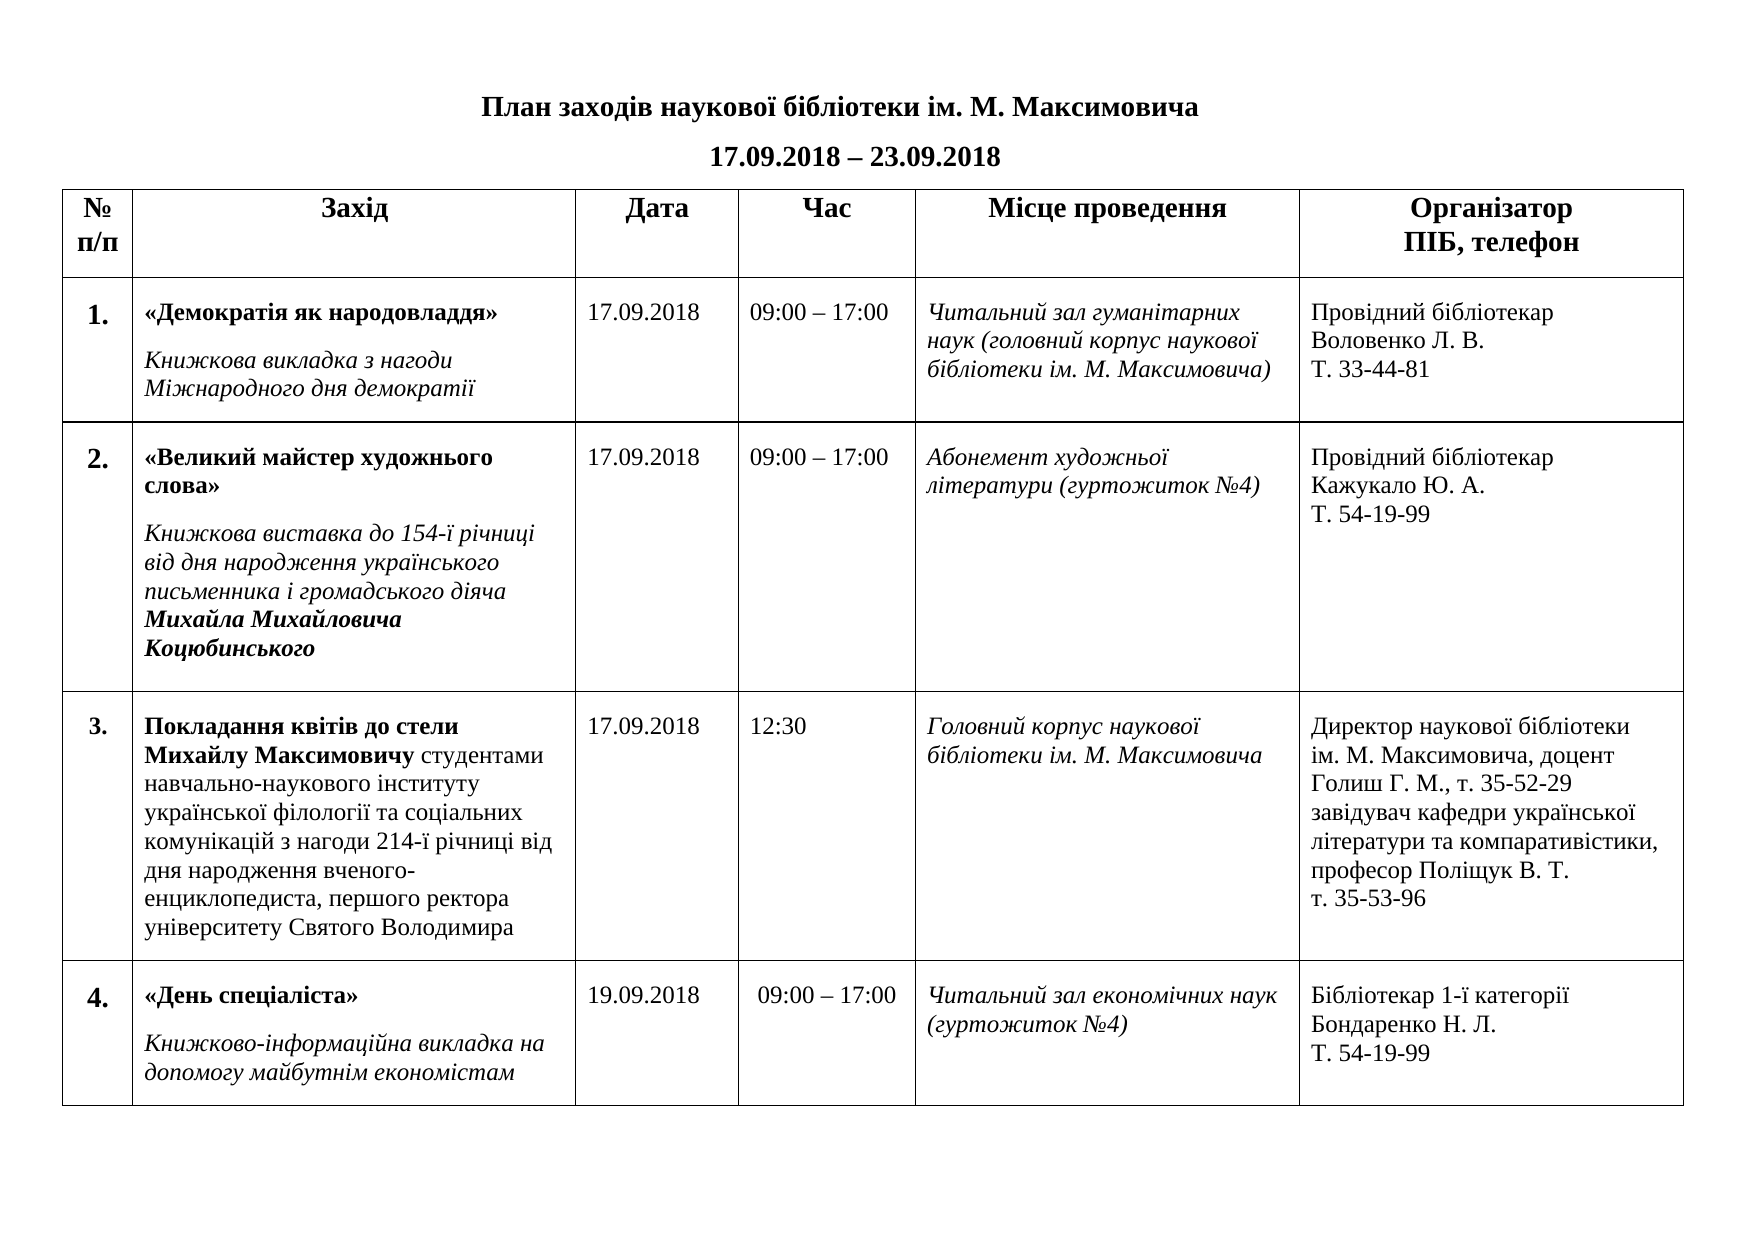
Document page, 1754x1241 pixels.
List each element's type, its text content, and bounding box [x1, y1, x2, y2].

table_cell Читальний зал гуманітарних наук (головний корпус наукової бібліотеки ім. М. Максимовича) [916, 278, 1299, 421]
table_cell Головний корпус наукової бібліотеки ім. М. Максимовича [916, 692, 1299, 960]
table_cell Провідний бібліотекар Кажукало Ю. А. Т. 54-19-99 [1300, 423, 1683, 691]
table_cell 4. [63, 961, 132, 1105]
table_cell 3. [63, 692, 132, 960]
table_cell 19.09.2018 [576, 961, 738, 1105]
table_cell Провідний бібліотекар Воловенко Л. В. Т. 33-44-81 [1300, 278, 1683, 421]
table_header Захід [133, 190, 575, 277]
table_cell «Великий майстер художнього слова» Книжкова виставка до 154-ї річниці від дня народження українського письменника і громадського діяча Михайла Михайловича Коцюбинського [133, 423, 575, 691]
table_cell 17.09.2018 [576, 423, 738, 691]
table_cell Покладання квітів до стели Михайлу Максимовичу студентами навчально-наукового інституту української філології та соціальних комунікацій з нагоди 214-ї річниці від дня народження вченого-енциклопедиста, першого ректора університету Святого Володимира [133, 692, 575, 960]
table_cell Бібліотекар 1-ї категорії Бондаренко Н. Л. Т. 54-19-99 [1300, 961, 1683, 1105]
table_cell Абонемент художньої літератури (гуртожиток №4) [916, 423, 1299, 691]
text План заходів наукової бібліотеки ім. М. Максимовича [44, 89, 1636, 122]
table_header № п/п [63, 190, 132, 277]
table_cell 09:00 – 17:00 [739, 278, 915, 421]
table_header Дата [576, 190, 738, 277]
table_cell 12:30 [739, 692, 915, 960]
table_cell 09:00 – 17:00 [739, 423, 915, 691]
table_cell 09:00 – 17:00 [739, 961, 915, 1105]
table_header Місце проведення [916, 190, 1299, 277]
table_cell 2. [63, 423, 132, 691]
table_cell Директор наукової бібліотеки ім. М. Максимовича, доцент Голиш Г. М., т. 35-52-29 завідувач кафедри української літератури та компаративістики, професор Поліщук В. Т. т. 35-53-96 [1300, 692, 1683, 960]
table_cell «Демократія як народовладдя» Книжкова викладка з нагоди Міжнародного дня демократії [133, 278, 575, 421]
text 17.09.2018 – 23.09.2018 [74, 139, 1636, 172]
table_header Час [739, 190, 915, 277]
table_cell «День спеціаліста» Книжково-інформаційна викладка на допомогу майбутнім економістам [133, 961, 575, 1105]
table_cell 17.09.2018 [576, 692, 738, 960]
table_cell Читальний зал економічних наук (гуртожиток №4) [916, 961, 1299, 1105]
table_cell 1. [63, 278, 132, 421]
table_cell 17.09.2018 [576, 278, 738, 421]
table_header Організатор ПІБ, телефон [1300, 190, 1683, 277]
